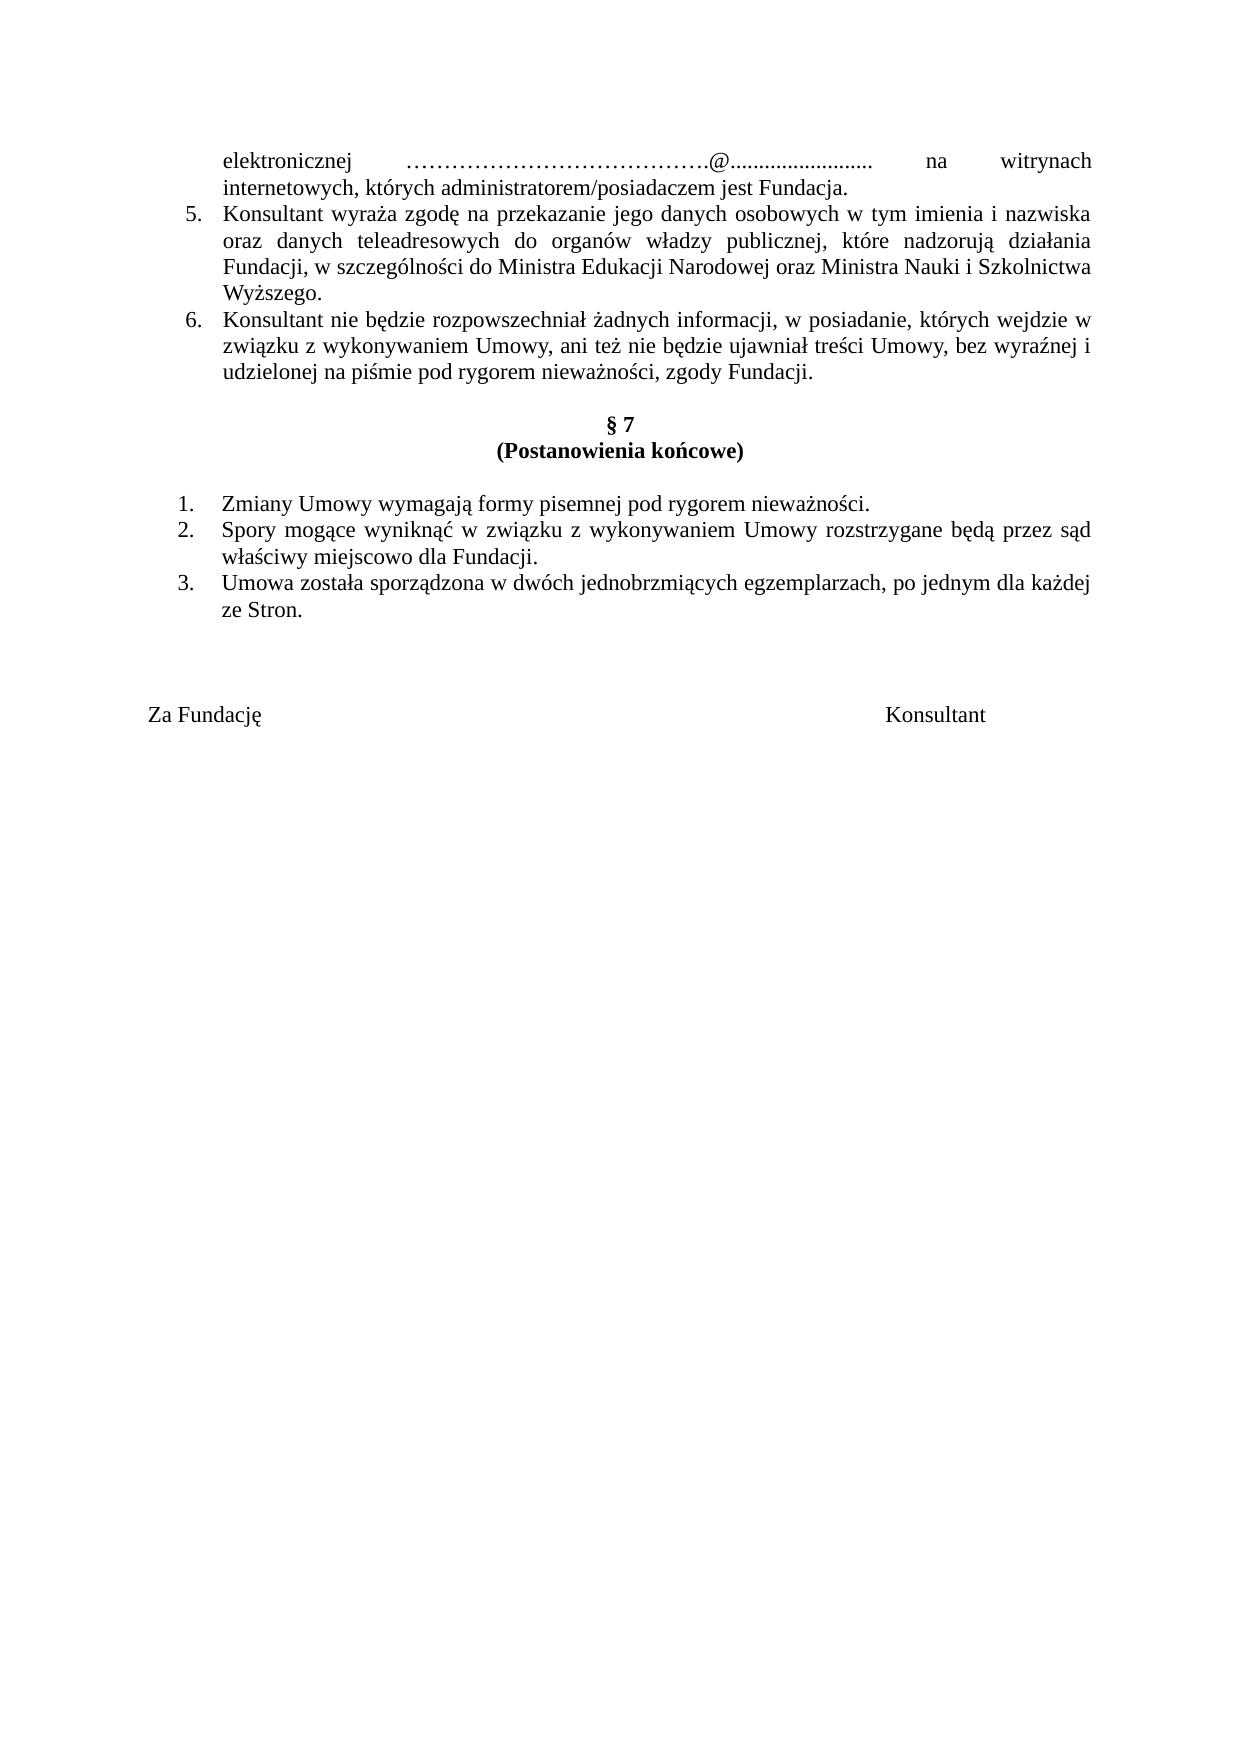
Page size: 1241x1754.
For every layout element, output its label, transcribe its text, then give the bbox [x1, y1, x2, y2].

list Zmiany Umowy wymagają formy pisemnej pod rygorem nieważności. [177, 490, 1093, 517]
list Spory mogące wyniknąć w związku z wykonywaniem Umowy rozstrzygane będą przez sąd właściwy miejscowo dla Fundacji. [177, 517, 1093, 569]
list Konsultant nie będzie rozpowszechniał żadnych informacji, w posiadanie, których wejdzie w związku z wykonywaniem Umowy, ani też nie będzie ujawniał treści Umowy, bez wyraźnej i udzielonej na piśmie pod rygorem nieważności, zgody Fundacji. [185, 306, 1093, 385]
list Umowa została sporządzona w dwóch jednobrzmiących egzemplarzach, po jednym dla każdej ze Stron. [177, 569, 1093, 622]
list Konsultant wyraża zgodę na przekazanie jego danych osobowych w tym imienia i nazwiska oraz danych teleadresowych do organów władzy publicznej, które nadzorują działania Fundacji, w szczególności do Ministra Edukacji Narodowej oraz Ministra Nauki i Szkolnictwa Wyższego. [185, 200, 1093, 306]
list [185, 148, 1093, 200]
text (Postanowienia końcowe) [148, 437, 1093, 464]
list Za Fundację Konsultant [148, 701, 1093, 727]
text § 7 [148, 411, 1093, 437]
